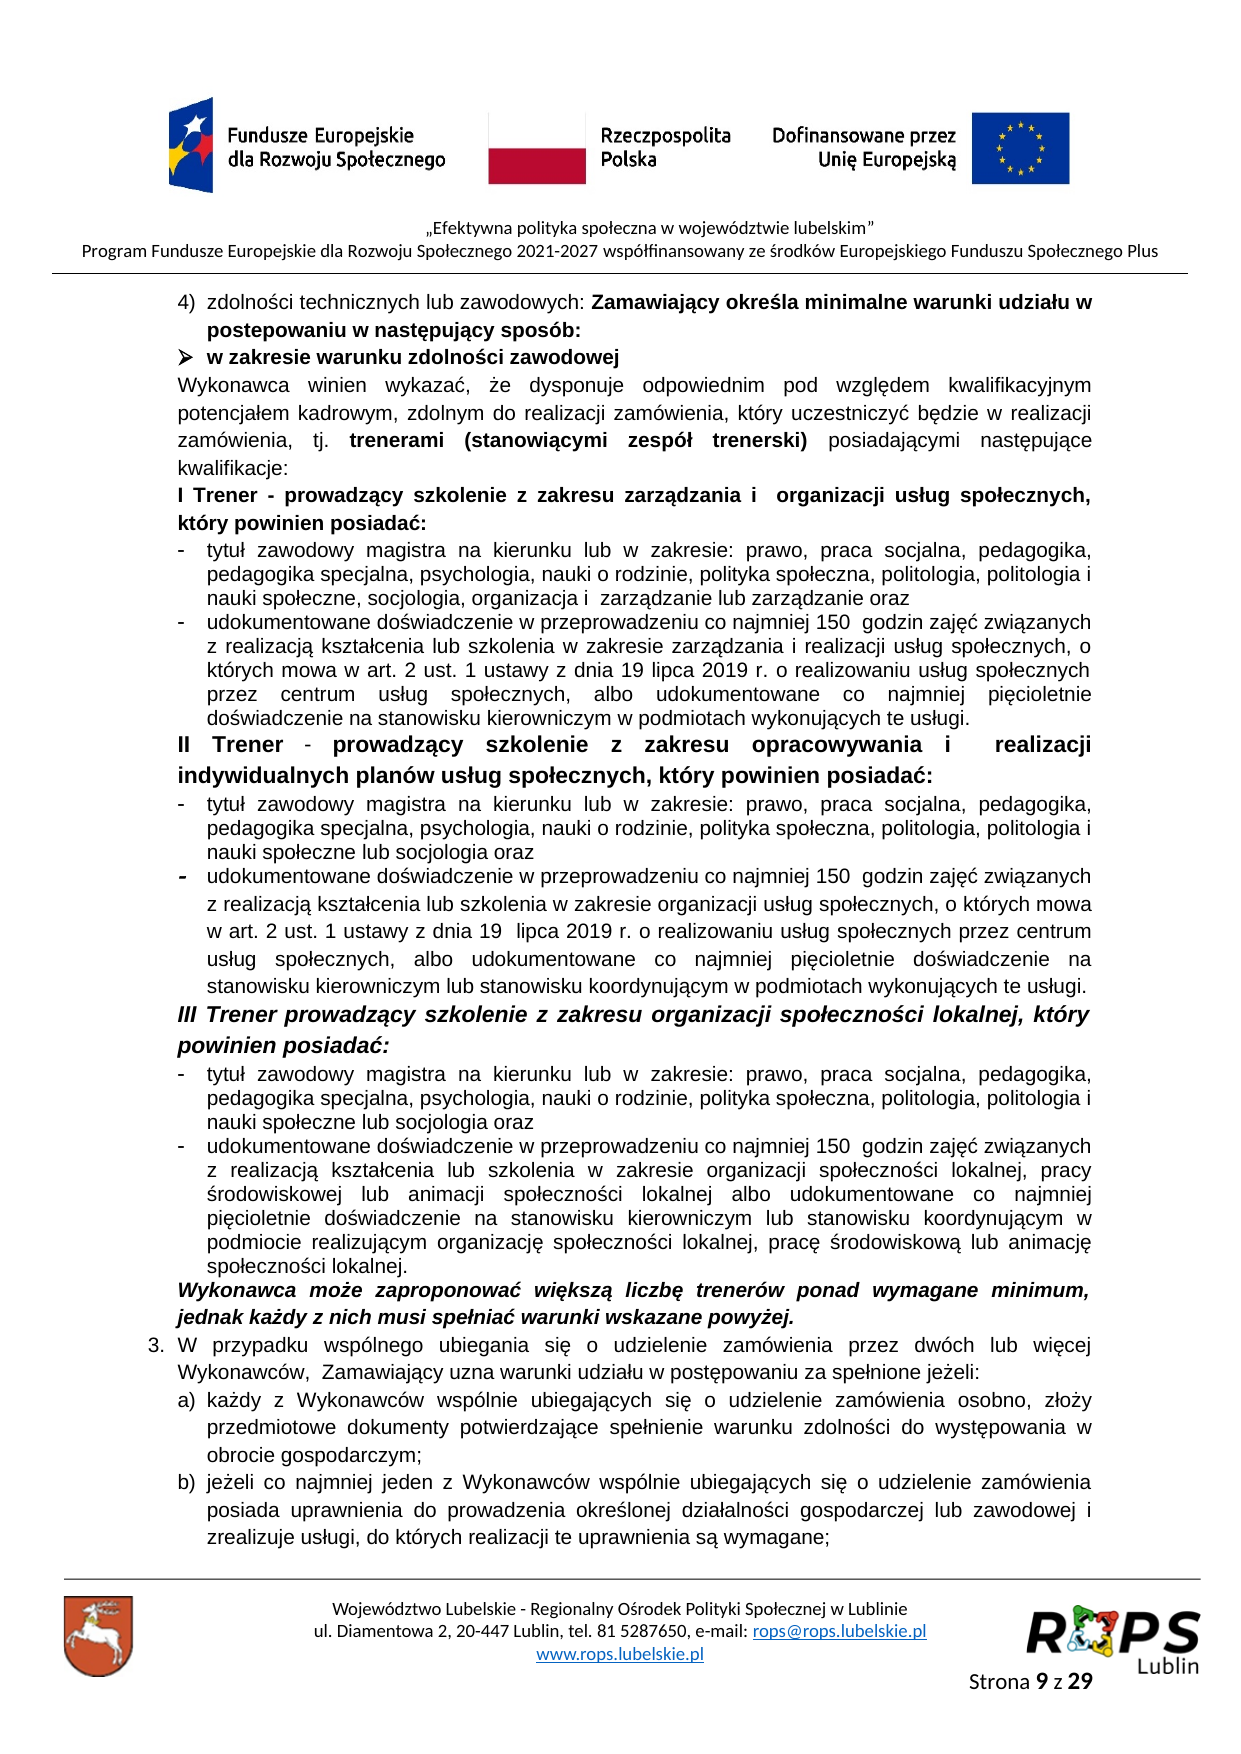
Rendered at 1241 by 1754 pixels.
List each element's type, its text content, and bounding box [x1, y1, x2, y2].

list udokumentowane doświadczenie w przeprowadzeniu co najmniej 150 godzin zajęć związanych z realizacją kształcenia lub szkolenia w zakresie organizacji usług społecznych, o których mowa w art. 2 ust. 1 ustawy z dnia 19 lipca 2019 r. o realizowaniu usług społecznych przez centrum usług społecznych, albo udokumentowane co najmniej pięcioletnie doświadczenie na stanowisku kierowniczym lub stanowisku koordynującym w podmiotach wykonujących te usługi. [177, 864, 1093, 998]
picture [63, 1596, 134, 1677]
text Wykonawca winien wykazać, że dysponuje odpowiednim pod względem kwalifikacyjnym potencjałem kadrowym, zdolnym do realizacji zamówienia, który uczestniczyć będzie w realizacji zamówienia, tj. trenerami (stanowiącymi zespół trenerski) posiadającymi następujące kwalifikacje: [177, 373, 1093, 479]
list każdy z Wykonawców wspólnie ubiegających się o udzielenie zamówienia osobno, złoży przedmiotowe dokumenty potwierdzające spełnienie warunku zdolności do występowania w obrocie gospodarczym; [177, 1388, 1093, 1467]
list tytuł zawodowy magistra na kierunku lub w zakresie: prawo, praca socjalna, pedagogika, pedagogika specjalna, psychologia, nauki o rodzinie, polityka społeczna, politologia, politologia i nauki społeczne lub socjologia oraz [177, 792, 1093, 864]
list jeżeli co najmniej jeden z Wykonawców wspólnie ubiegających się o udzielenie zamówienia posiada uprawnienia do prowadzenia określonej działalności gospodarczej lub zawodowej i zrealizuje usługi, do których realizacji te uprawnienia są wymagane; [177, 1470, 1093, 1549]
list udokumentowane doświadczenie w przeprowadzeniu co najmniej 150 godzin zajęć związanych z realizacją kształcenia lub szkolenia w zakresie organizacji społeczności lokalnej, pracy środowiskowej lub animacji społeczności lokalnej albo udokumentowane co najmniej pięcioletnie doświadczenie na stanowisku kierowniczym lub stanowisku koordynującym w podmiocie realizującym organizację społeczności lokalnej, pracę środowiskową lub animację społeczności lokalnej. [177, 1134, 1093, 1278]
text I Trener - prowadzący szkolenie z zakresu zarządzania i organizacji usług społecznych, który powinien posiadać: [177, 483, 1093, 534]
list tytuł zawodowy magistra na kierunku lub w zakresie: prawo, praca socjalna, pedagogika, pedagogika specjalna, psychologia, nauki o rodzinie, polityka społeczna, politologia, politologia i nauki społeczne, socjologia, organizacja i zarządzanie lub zarządzanie oraz [177, 538, 1093, 610]
picture [1026, 1605, 1201, 1674]
text II Trener - prowadzący szkolenie z zakresu opracowywania i realizacji indywidualnych planów usług społecznych, który powinien posiadać: [177, 730, 1093, 788]
list w zakresie warunku zdolności zawodowej [177, 345, 1093, 369]
list Wykonawca może zaproponować większą liczbę trenerów ponad wymagane minimum, jednak każdy z nich musi spełniać warunki wskazane powyżej. [177, 1278, 1093, 1329]
list udokumentowane doświadczenie w przeprowadzeniu co najmniej 150 godzin zajęć związanych z realizacją kształcenia lub szkolenia w zakresie zarządzania i realizacji usług społecznych, o których mowa w art. 2 ust. 1 ustawy z dnia 19 lipca 2019 r. o realizowaniu usług społecznych przez centrum usług społecznych, albo udokumentowane co najmniej pięcioletnie doświadczenie na stanowisku kierowniczym w podmiotach wykonujących te usługi. [177, 610, 1093, 730]
text III Trener prowadzący szkolenie z zakresu organizacji społeczności lokalnej, który powinien posiadać: [177, 1001, 1093, 1058]
list tytuł zawodowy magistra na kierunku lub w zakresie: prawo, praca socjalna, pedagogika, pedagogika specjalna, psychologia, nauki o rodzinie, polityka społeczna, politologia, politologia i nauki społeczne lub socjologia oraz [177, 1062, 1093, 1134]
list zdolności technicznych lub zawodowych: Zamawiający określa minimalne warunki udziału w postepowaniu w następujący sposób: [177, 290, 1093, 342]
picture [147, 73, 1091, 217]
list W przypadku wspólnego ubiegania się o udzielenie zamówienia przez dwóch lub więcej Wykonawców, Zamawiający uzna warunki udziału w postępowaniu za spełnione jeżeli: [148, 1333, 1093, 1384]
